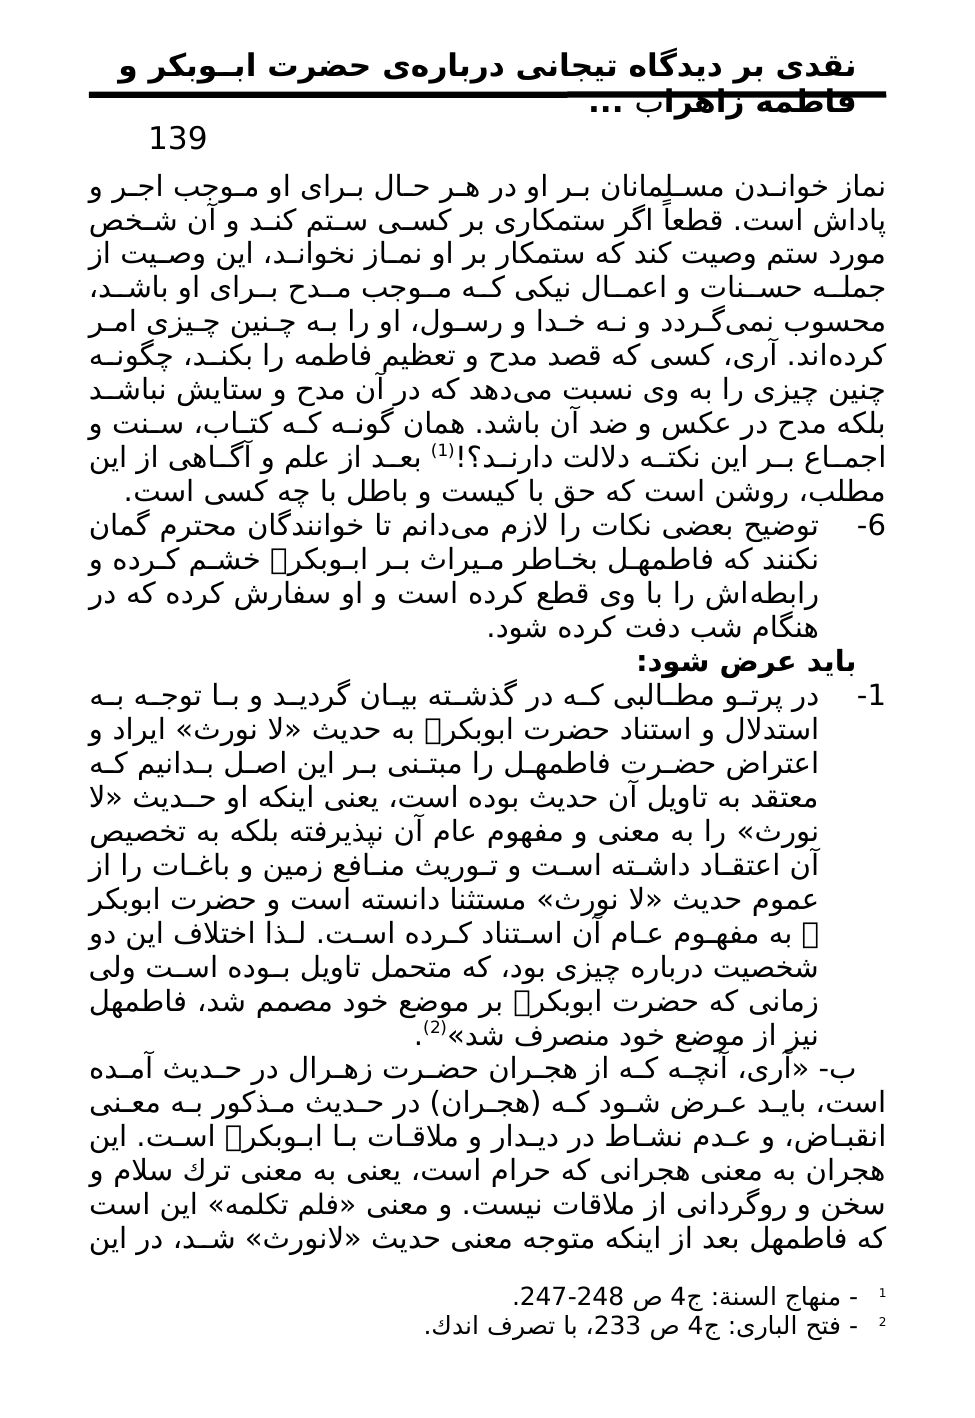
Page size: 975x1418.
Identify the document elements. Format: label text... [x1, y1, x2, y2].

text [89, 169, 886, 508]
text باید عرض شود: [89, 644, 886, 678]
list در پرتو مطالبی كه در گذشته بیان گردید و با توجه به استدلال و استناد حضرت ابوبكر به حدیث «لا نورث» ایراد و اعتراض حضرت فاطمهل را مبتنی بر این اصل بدانیم كه معتقد به تاویل آن حدیث بوده است، یعنی اینكه او حدیث «لا نورث» را به معنی و مفهوم عام آن نپذیرفته بلكه به تخصیص آن اعتقاد داشته است و توریث منافع زمین و باغات را از عموم حدیث «لا نورث» مستثنا دانسته است و حضرت ابوبكر به مفهوم عام آن استناد كرده است. لذا اختلاف این دو شخصیت درباره چیزی بود، كه متحمل تاویل بوده است ولی زمانی كه حضرت ابوبكر بر موضع خود مصمم شد، فاطمهل نیز از موضع خود منصرف شد»(). [89, 678, 857, 1052]
list توضیح بعضی نكات را لازم می‌دانم تا خوانندگان محترم گمان نكنند كه فاطمهل بخاطر میراث بر ابوبكر خشم كرده و رابطه‌اش را با وی قطع كرده است و او سفارش كرده كه در هنگام شب دفت كرده شود. [89, 508, 857, 644]
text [89, 1052, 886, 1256]
